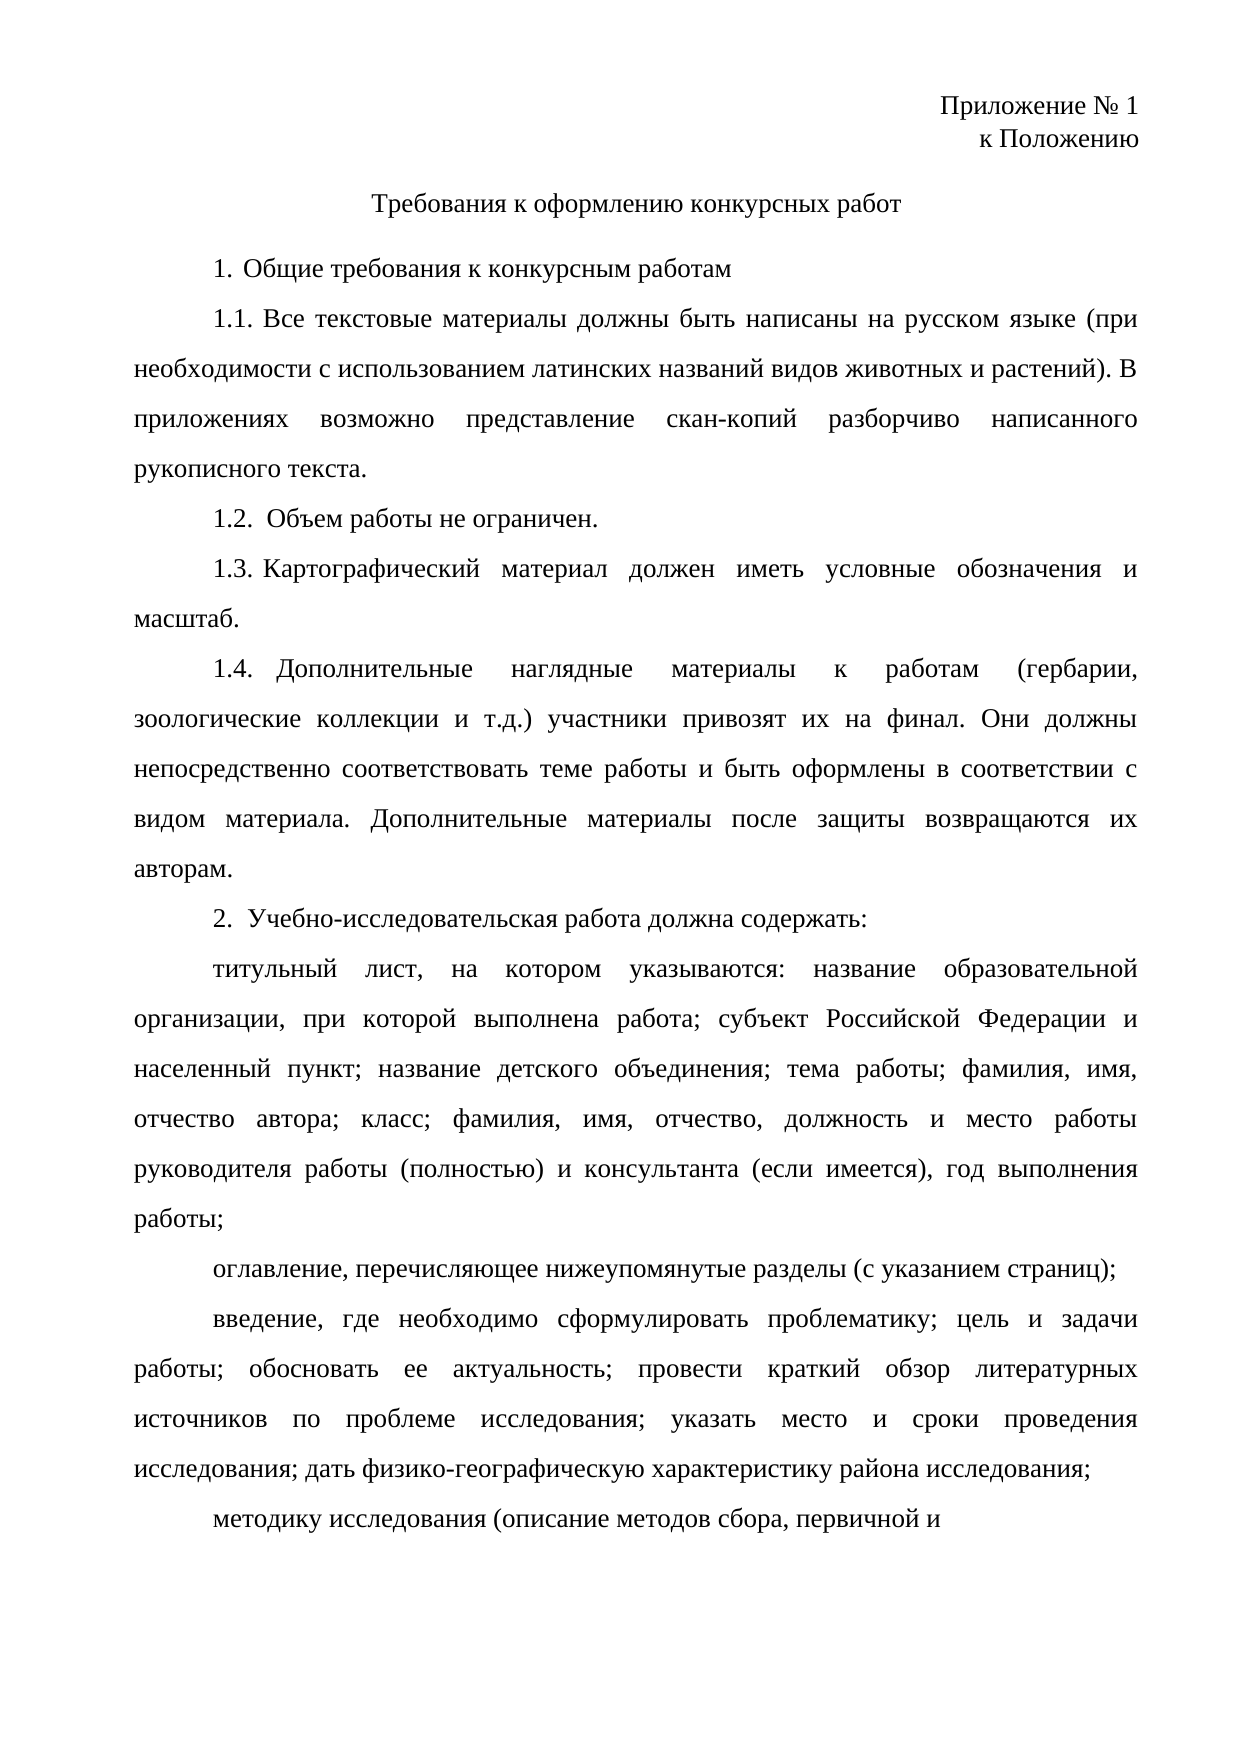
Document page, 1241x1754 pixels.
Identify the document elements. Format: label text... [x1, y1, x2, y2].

list Учебно-исследовательская работа должна содержать: [133, 887, 1139, 937]
text Приложение № 1 к Положению [923, 87, 1139, 154]
list Общие требования к конкурсным работам [133, 237, 1139, 287]
text методику исследования (описание методов сбора, первичной и [133, 1487, 1139, 1537]
list Все текстовые материалы должны быть написаны на русском языке (при необходимости с использованием латинских названий видов животных и растений). В приложениях возможно представление скан-копий разборчиво написанного рукописного текста. [133, 287, 1139, 487]
text Требования к оформлению конкурсных работ [133, 191, 1139, 218]
list Картографический материал должен иметь условные обозначения и масштаб. [133, 537, 1139, 637]
list Дополнительные наглядные материалы к работам (гербарии, зоологические коллекции и т.д.) участники привозят их на финал. Они должны непосредственно соответствовать теме работы и быть оформлены в соответствии с видом материала. Дополнительные материалы после защиты возвращаются их авторам. [133, 637, 1139, 887]
list Объем работы не ограничен. [133, 487, 1139, 537]
text оглавление, перечисляющее нижеупомянутые разделы (с указанием страниц); [133, 1237, 1139, 1287]
text введение, где необходимо сформулировать проблематику; цель и задачи работы; обосновать ее актуальность; провести краткий обзор литературных источников по проблеме исследования; указать место и сроки проведения исследования; дать физико-географическую характеристику района исследования; [133, 1287, 1139, 1487]
text титульный лист, на котором указываются: название образовательной организации, при которой выполнена работа; субъект Российской Федерации и населенный пункт; название детского объединения; тема работы; фамилия, имя, отчество автора; класс; фамилия, имя, отчество, должность и место работы руководителя работы (полностью) и консультанта (если имеется), год выполнения работы; [133, 937, 1139, 1237]
